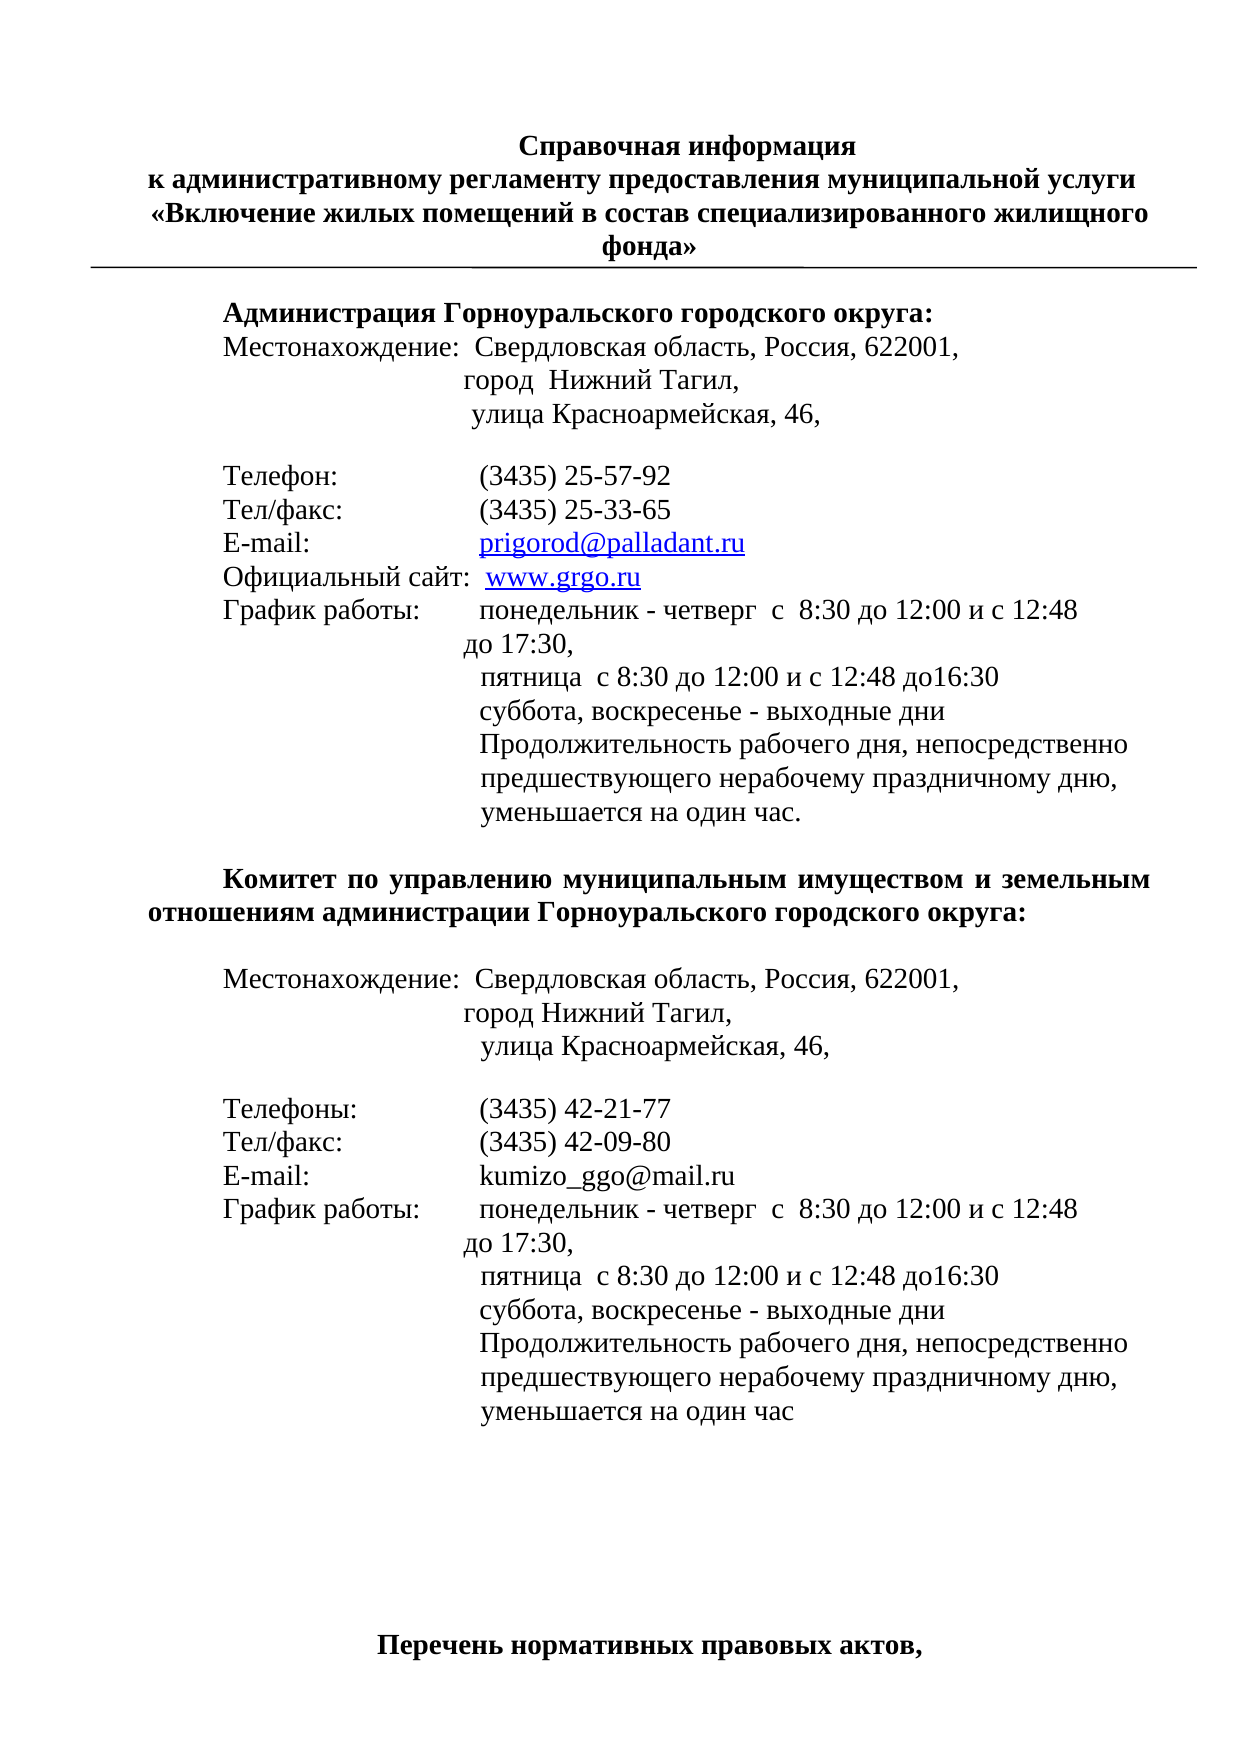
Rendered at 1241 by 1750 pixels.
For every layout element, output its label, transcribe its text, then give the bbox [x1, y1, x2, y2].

text Справочная информация [148, 128, 1152, 161]
text Комитет по управлению муниципальным имуществом и земельным отношениям администрации Горноуральского городского округа: [148, 861, 1152, 928]
text Телефон: (3435) 25-57-92 [148, 458, 1152, 492]
text Местонахождение: Свердловская область, Россия, 622001, [148, 329, 1152, 362]
text Продолжительность рабочего дня, непосредственно [148, 1326, 1152, 1359]
text суббота, воскресенье - выходные дни [148, 693, 1152, 727]
text улица Красноармейская, 46, [295, 396, 1152, 429]
text уменьшается на один час. [369, 794, 1152, 827]
text Телефоны: (3435) 42-21-77 [148, 1091, 1152, 1124]
text E-mail: prigorod@palladant.ru [148, 525, 1152, 559]
text График работы: понедельник - четверг с 8:30 до 12:00 и с 12:48 [148, 592, 1152, 626]
text уменьшается на один час [369, 1393, 1152, 1426]
text Тел/факс: (3435) 25-33-65 [148, 492, 1152, 525]
text суббота, воскресенье - выходные дни [148, 1292, 1152, 1326]
text город Нижний Тагил, [148, 995, 1152, 1028]
text предшествующего нерабочему праздничному дню, [369, 1359, 1152, 1393]
text улица Красноармейская, 46, [369, 1028, 1152, 1062]
text График работы: понедельник - четверг с 8:30 до 12:00 и с 12:48 [148, 1191, 1152, 1225]
text пятница с 8:30 до 12:00 и с 12:48 до16:30 [369, 659, 1152, 693]
text Тел/факс: (3435) 42-09-80 [148, 1124, 1152, 1158]
text к административному регламенту предоставления муниципальной услуги [148, 161, 1152, 195]
text до 17:30, [148, 626, 1152, 659]
text пятница с 8:30 до 12:00 и с 12:48 до16:30 [369, 1258, 1152, 1292]
text Администрация Горноуральского городского округа: [148, 295, 1152, 329]
text E-mail: kumizo_ggo@mail.ru [148, 1158, 1152, 1191]
text предшествующего нерабочему праздничному дню, [369, 760, 1152, 794]
text Продолжительность рабочего дня, непосредственно [148, 727, 1152, 760]
text Местонахождение: Свердловская область, Россия, 622001, [148, 961, 1152, 995]
text Официальный сайт: www.grgo.ru [148, 559, 1152, 592]
text до 17:30, [148, 1225, 1152, 1258]
text город Нижний Тагил, [148, 362, 1152, 396]
text Перечень нормативных правовых актов, [148, 1627, 1152, 1661]
title «Включение жилых помещений в состав специализированного жилищного фонда» [148, 195, 1152, 262]
